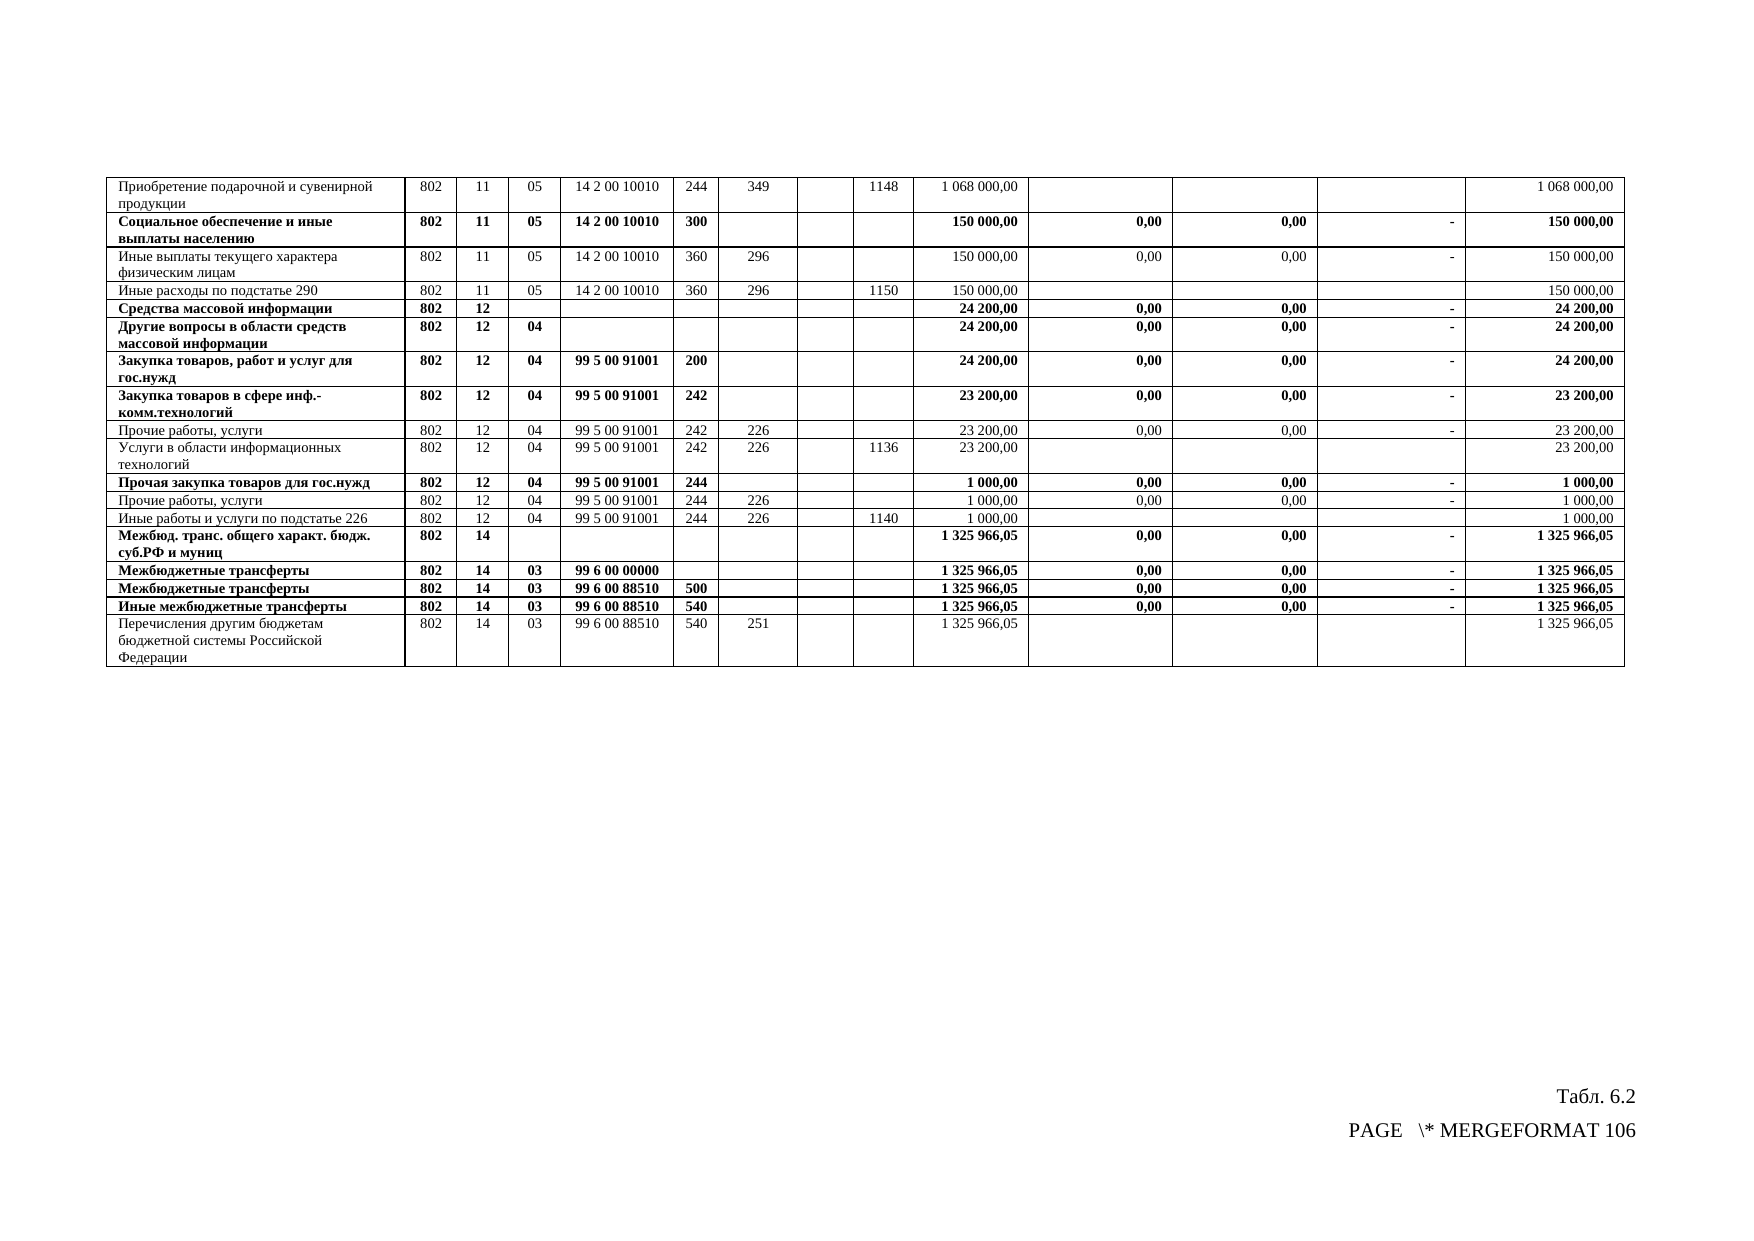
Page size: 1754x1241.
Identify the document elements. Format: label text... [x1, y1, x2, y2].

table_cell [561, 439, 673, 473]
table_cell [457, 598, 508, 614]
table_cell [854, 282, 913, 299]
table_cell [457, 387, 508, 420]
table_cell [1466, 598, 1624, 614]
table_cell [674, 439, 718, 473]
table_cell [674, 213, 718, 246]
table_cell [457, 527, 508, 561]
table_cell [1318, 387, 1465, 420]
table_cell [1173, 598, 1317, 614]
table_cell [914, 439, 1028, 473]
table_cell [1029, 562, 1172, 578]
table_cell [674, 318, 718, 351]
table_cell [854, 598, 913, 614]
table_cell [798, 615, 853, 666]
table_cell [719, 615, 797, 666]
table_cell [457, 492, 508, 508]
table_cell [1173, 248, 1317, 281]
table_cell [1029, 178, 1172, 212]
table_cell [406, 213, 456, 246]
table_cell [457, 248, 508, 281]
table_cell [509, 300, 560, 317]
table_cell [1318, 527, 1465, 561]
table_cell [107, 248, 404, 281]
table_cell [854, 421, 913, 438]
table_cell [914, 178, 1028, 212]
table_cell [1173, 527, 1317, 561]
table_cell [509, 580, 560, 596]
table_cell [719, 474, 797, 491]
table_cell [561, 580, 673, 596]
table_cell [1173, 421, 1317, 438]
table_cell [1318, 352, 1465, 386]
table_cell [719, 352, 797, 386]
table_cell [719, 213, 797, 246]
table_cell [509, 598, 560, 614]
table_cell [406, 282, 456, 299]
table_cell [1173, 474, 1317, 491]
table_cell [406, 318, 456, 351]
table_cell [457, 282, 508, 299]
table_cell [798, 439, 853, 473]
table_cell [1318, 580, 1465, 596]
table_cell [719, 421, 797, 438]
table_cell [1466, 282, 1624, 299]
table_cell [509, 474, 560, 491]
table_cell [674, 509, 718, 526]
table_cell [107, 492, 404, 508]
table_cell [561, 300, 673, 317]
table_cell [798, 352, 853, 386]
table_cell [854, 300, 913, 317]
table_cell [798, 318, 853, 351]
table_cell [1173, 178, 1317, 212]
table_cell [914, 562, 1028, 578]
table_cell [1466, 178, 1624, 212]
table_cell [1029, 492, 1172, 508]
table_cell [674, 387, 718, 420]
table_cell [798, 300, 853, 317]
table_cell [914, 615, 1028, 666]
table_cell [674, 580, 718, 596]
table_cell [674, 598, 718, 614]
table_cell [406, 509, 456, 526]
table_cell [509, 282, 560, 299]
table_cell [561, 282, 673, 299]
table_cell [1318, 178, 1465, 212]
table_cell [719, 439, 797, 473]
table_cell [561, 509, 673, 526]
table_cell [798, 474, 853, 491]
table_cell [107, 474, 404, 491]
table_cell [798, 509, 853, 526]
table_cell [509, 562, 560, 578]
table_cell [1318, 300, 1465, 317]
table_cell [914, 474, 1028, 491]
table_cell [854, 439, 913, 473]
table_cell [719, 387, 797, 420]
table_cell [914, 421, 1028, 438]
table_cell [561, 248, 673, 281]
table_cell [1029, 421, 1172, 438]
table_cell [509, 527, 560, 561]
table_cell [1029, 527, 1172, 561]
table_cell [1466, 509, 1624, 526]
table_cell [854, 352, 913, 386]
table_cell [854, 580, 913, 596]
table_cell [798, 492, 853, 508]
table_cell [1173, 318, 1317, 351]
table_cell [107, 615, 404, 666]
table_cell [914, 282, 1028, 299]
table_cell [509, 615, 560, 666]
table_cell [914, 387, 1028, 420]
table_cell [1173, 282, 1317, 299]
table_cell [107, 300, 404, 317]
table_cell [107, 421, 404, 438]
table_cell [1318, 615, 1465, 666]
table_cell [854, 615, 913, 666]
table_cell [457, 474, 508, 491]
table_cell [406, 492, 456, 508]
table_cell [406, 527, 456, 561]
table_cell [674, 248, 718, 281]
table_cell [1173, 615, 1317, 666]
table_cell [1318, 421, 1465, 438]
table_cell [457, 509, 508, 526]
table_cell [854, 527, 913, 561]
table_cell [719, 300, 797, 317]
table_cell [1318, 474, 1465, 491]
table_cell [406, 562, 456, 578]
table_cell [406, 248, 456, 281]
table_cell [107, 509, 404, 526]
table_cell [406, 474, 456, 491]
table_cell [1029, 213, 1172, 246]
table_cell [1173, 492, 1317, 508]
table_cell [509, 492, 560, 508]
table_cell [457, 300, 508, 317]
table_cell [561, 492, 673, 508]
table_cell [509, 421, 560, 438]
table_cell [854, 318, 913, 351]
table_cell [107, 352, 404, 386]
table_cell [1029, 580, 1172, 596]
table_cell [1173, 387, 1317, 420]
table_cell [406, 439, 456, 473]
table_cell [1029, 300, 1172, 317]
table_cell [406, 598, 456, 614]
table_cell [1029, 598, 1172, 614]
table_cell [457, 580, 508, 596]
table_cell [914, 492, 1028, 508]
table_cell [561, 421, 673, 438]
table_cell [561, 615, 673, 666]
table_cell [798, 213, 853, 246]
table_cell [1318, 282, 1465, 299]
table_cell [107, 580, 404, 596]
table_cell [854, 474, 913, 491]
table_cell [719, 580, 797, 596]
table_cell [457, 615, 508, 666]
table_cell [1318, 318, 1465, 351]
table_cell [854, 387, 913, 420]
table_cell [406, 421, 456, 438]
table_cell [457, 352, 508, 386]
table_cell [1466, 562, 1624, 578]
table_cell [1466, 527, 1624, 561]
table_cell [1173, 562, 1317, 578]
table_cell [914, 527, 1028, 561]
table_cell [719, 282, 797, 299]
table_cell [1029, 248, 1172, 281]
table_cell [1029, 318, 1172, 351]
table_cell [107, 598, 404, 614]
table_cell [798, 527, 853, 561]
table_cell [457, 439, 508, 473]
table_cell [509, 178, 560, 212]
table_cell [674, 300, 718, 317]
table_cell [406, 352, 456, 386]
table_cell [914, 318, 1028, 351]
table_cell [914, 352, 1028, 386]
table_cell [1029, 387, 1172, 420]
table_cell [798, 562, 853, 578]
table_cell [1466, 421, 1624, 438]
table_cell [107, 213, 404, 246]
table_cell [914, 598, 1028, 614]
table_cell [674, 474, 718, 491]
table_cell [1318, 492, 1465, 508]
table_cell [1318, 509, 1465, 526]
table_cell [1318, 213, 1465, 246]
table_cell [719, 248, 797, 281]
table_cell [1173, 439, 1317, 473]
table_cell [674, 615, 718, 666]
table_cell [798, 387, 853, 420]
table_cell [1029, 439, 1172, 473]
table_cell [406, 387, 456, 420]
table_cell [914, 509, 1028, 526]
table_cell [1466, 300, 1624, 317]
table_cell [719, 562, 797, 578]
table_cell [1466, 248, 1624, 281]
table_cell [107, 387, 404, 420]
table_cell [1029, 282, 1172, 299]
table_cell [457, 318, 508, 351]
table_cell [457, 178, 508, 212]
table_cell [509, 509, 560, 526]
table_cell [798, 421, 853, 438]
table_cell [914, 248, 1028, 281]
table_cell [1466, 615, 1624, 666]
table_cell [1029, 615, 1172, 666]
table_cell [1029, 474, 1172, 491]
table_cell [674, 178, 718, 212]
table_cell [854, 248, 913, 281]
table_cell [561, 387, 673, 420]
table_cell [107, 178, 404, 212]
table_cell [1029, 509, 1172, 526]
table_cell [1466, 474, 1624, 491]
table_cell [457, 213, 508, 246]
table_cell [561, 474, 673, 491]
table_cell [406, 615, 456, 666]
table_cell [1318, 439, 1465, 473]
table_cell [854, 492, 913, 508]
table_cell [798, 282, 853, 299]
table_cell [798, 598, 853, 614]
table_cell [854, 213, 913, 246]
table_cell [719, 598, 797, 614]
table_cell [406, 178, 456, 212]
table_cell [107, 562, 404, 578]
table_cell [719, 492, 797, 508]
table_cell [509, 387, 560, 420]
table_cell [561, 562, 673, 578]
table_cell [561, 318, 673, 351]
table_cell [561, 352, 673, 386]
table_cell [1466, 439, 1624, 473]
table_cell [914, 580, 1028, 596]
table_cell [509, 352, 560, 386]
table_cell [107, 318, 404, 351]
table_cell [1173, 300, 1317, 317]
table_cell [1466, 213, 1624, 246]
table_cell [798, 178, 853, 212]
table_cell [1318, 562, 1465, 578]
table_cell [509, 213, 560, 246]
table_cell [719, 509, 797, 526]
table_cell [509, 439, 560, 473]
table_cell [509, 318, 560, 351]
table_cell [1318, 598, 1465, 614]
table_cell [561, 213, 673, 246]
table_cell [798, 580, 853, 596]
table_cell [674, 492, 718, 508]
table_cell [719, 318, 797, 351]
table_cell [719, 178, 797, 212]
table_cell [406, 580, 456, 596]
text Табл. 6.2 [118, 1084, 1636, 1108]
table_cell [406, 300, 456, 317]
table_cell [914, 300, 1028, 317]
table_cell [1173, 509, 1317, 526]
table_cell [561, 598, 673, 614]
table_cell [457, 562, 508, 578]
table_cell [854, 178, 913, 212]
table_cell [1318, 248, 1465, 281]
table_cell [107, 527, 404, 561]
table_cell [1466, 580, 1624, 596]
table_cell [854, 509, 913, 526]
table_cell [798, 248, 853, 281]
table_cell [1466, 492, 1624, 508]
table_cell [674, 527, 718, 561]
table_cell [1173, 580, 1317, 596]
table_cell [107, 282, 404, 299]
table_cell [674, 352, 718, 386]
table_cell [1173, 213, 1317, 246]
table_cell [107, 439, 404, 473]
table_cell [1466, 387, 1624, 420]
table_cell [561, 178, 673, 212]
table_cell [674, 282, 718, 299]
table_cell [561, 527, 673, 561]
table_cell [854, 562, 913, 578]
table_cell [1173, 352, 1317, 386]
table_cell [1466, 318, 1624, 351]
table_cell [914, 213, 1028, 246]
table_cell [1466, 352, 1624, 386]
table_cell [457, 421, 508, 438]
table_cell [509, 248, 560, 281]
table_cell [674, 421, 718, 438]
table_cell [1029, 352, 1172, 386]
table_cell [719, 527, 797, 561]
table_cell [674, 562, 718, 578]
